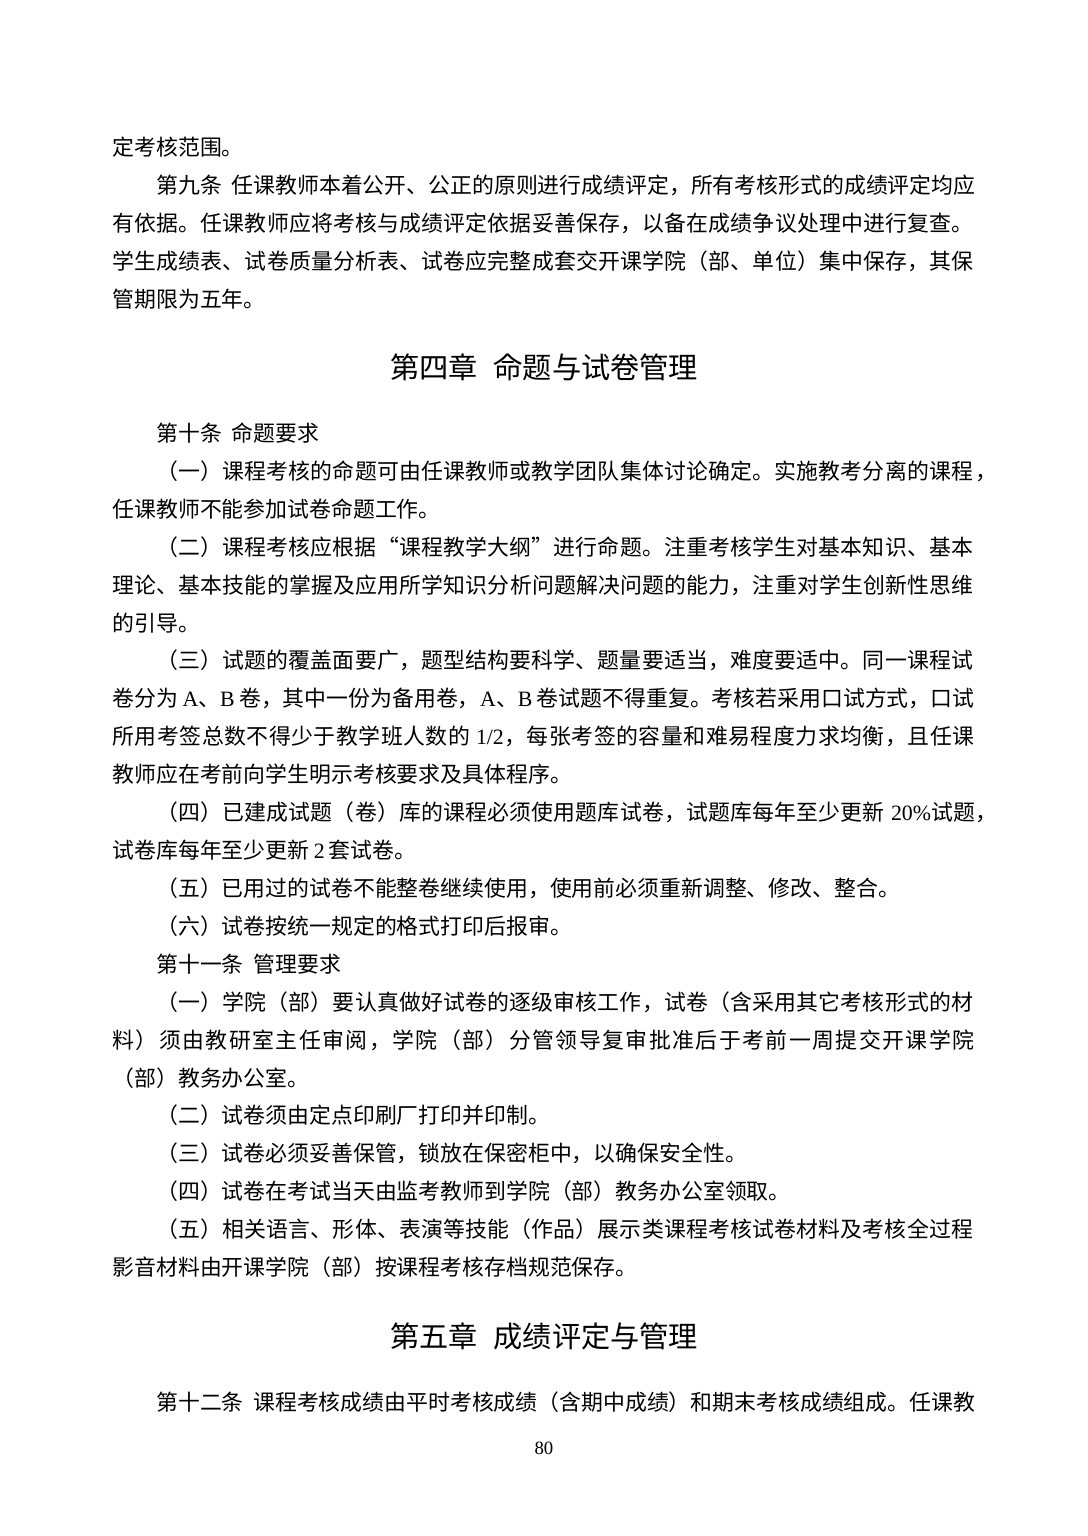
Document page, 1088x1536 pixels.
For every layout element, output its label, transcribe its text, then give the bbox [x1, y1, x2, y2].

text （三）试题的覆盖面要广，题型结构要科学、题量要适当，难度要适中。同一课程试卷分为A、B卷，其中一份为备用卷，A、B卷试题不得重复。考核若采用口试方式，口试所用考签总数不得少于教学班人数的1/2，每张考签的容量和难易程度力求均衡，且任课教师应在考前向学生明示考核要求及具体程序。 [112, 643, 975, 789]
text （一）课程考核的命题可由任课教师或教学团队集体讨论确定。实施教考分离的课程，任课教师不能参加试卷命题工作。 [112, 454, 975, 523]
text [112, 130, 975, 162]
text （五）已用过的试卷不能整卷继续使用，使用前必须重新调整、修改、整合。 [112, 871, 975, 903]
text 第四章 命题与试卷管理 [112, 344, 975, 387]
text 第九条 任课教师本着公开、公正的原则进行成绩评定，所有考核形式的成绩评定均应有依据。任课教师应将考核与成绩评定依据妥善保存，以备在成绩争议处理中进行复查。学生成绩表、试卷质量分析表、试卷应完整成套交开课学院（部、单位）集中保存，其保管期限为五年。 [112, 168, 975, 313]
text （二）课程考核应根据“课程教学大纲”进行命题。注重考核学生对基本知识、基本理论、基本技能的掌握及应用所学知识分析问题解决问题的能力，注重对学生创新性思维的引导。 [112, 530, 975, 637]
text （一）学院（部）要认真做好试卷的逐级审核工作，试卷（含采用其它考核形式的材料）须由教研室主任审阅，学院（部）分管领导复审批准后于考前一周提交开课学院（部）教务办公室。 [112, 985, 975, 1092]
text 第十条 命题要求 [112, 416, 975, 448]
text （五）相关语言、形体、表演等技能（作品）展示类课程考核试卷材料及考核全过程影音材料由开课学院（部）按课程考核存档规范保存。 [112, 1212, 975, 1282]
text （六）试卷按统一规定的格式打印后报审。 [112, 909, 975, 941]
text （二）试卷须由定点印刷厂打印并印制。 [112, 1098, 975, 1130]
text 第五章 成绩评定与管理 [112, 1313, 975, 1355]
text 第十一条 管理要求 [112, 947, 975, 978]
text （四）试卷在考试当天由监考教师到学院（部）教务办公室领取。 [112, 1174, 975, 1206]
text （三）试卷必须妥善保管，锁放在保密柜中，以确保安全性。 [112, 1136, 975, 1168]
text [112, 1385, 975, 1416]
text （四）已建成试题（卷）库的课程必须使用题库试卷，试题库每年至少更新20%试题，试卷库每年至少更新2套试卷。 [112, 795, 975, 865]
